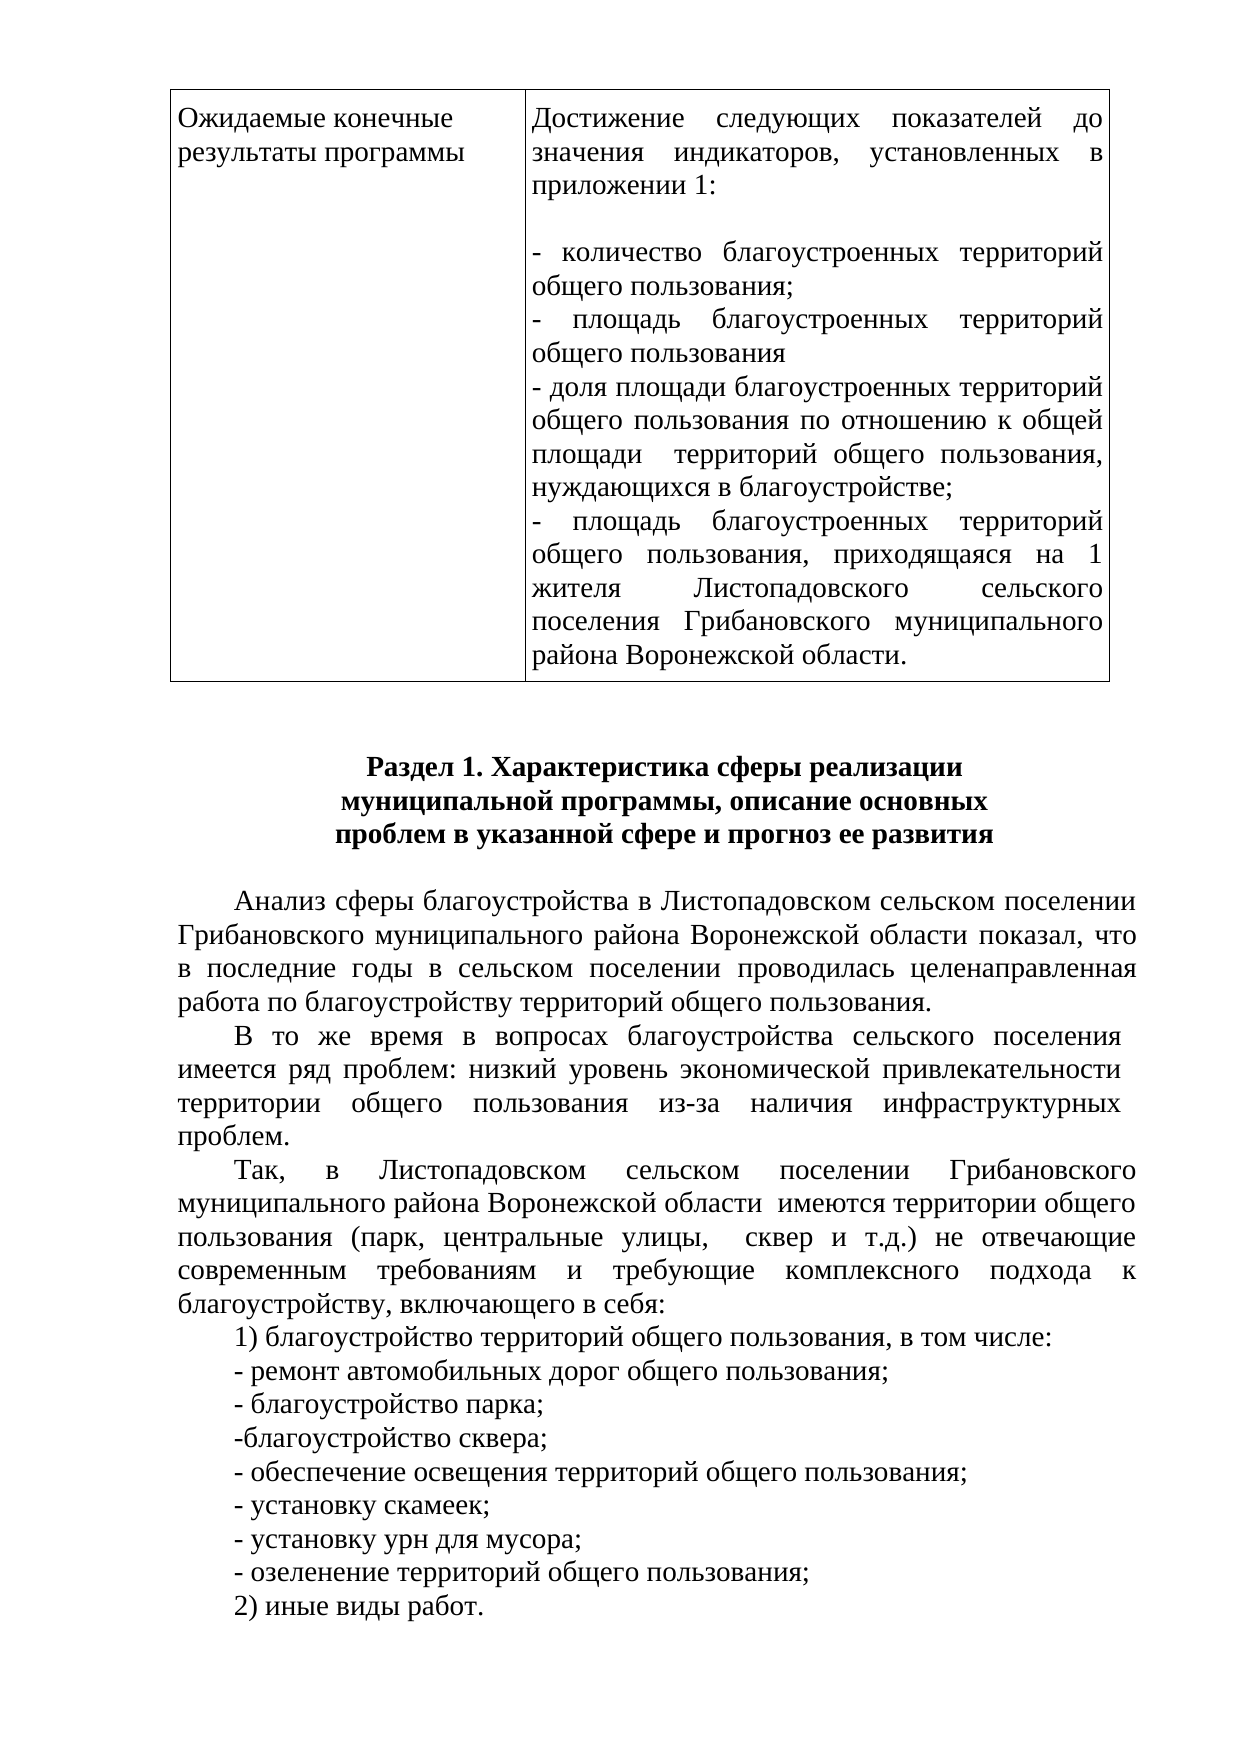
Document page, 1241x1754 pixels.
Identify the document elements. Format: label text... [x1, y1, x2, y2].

text Раздел 1. Характеристика сферы реализации [177, 749, 1152, 783]
text проблем в указанной сфере и прогноз ее развития [177, 816, 1152, 850]
text 2) иные виды работ. [177, 1588, 1152, 1621]
text муниципальной программы, описание основных [177, 783, 1152, 816]
text В то же время в вопросах благоустройства сельского поселения имеется ряд проблем: низкий уровень экономической привлекательности территории общего пользования из-за наличия инфраструктурных проблем. [177, 1018, 1122, 1152]
text - благоустройство парка; [177, 1387, 1152, 1420]
text - обеспечение освещения территорий общего пользования; [177, 1454, 1152, 1487]
text - ремонт автомобильных дорог общего пользования; [177, 1353, 1152, 1387]
text -благоустройство сквера; [177, 1420, 1152, 1454]
text Анализ сферы благоустройства в Листопадовском сельском поселении Грибановского муниципального района Воронежской области показал, что в последние годы в сельском поселении проводилась целенаправленная работа по благоустройству территорий общего пользования. [177, 883, 1137, 1018]
text Так, в Листопадовском сельском поселении Грибановского муниципального района Воронежской области имеются территории общего пользования (парк, центральные улицы, сквер и т.д.) не отвечающие современным требованиям и требующие комплексного подхода к благоустройству, включающего в себя: [177, 1152, 1137, 1319]
text - установку скамеек; [177, 1487, 1152, 1521]
text - установку урн для мусора; [177, 1521, 1152, 1554]
table_cell Достижение следующих показателей до значения индикаторов, установленных в приложении 1: - количество благоустроенных территорий общего пользования; - площадь благоустроенных территорий общего пользования - доля площади благоустроенных территорий общего пользования по отношению к общей площади территорий общего пользования, нуждающихся в благоустройстве; - площадь благоустроенных территорий общего пользования, приходящаяся на 1 жителя Листопадовского сельского поселения Грибановского муниципального района Воронежской области. [526, 90, 1109, 681]
table_cell Ожидаемые конечные результаты программы [171, 90, 525, 681]
text 1) благоустройство территорий общего пользования, в том числе: [233, 1319, 1152, 1353]
text - озеленение территорий общего пользования; [177, 1554, 1152, 1588]
